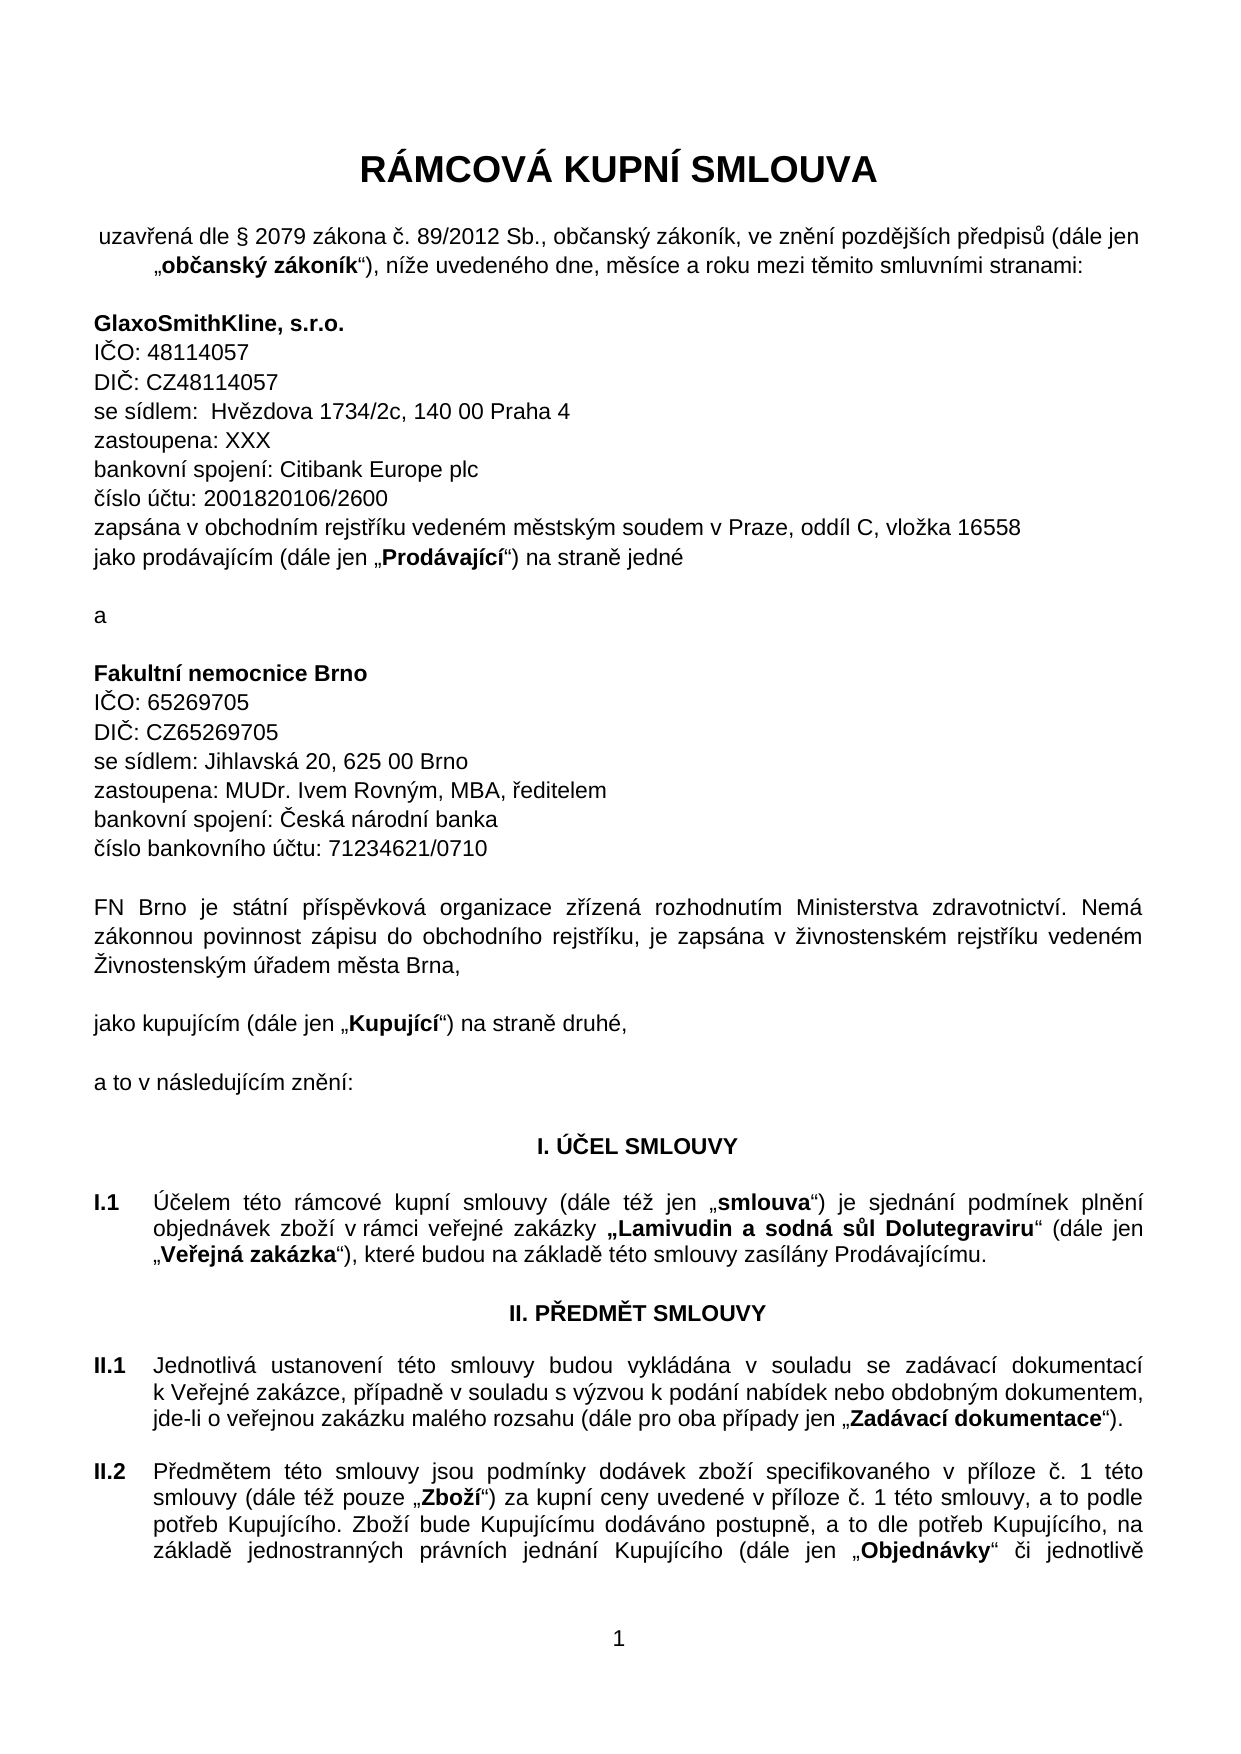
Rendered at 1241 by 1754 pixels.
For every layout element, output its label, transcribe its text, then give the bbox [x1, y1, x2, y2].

text bankovní spojení: Česká národní banka [94, 803, 1144, 832]
text Účelem této rámcové kupní smlouvy (dále též jen „smlouva“) je sjednání podmínek plnění objednávek zboží v rámci veřejné zakázky „Lamivudin a sodná sůl Dolutegraviru“ (dále jen „Veřejná zakázka“), které budou na základě této smlouvy zasílány Prodávajícímu. [94, 1189, 1144, 1268]
text DIČ: CZ48114057 [94, 366, 1144, 395]
text IČO: 48114057 [94, 337, 1144, 366]
text číslo bankovního účtu: 71234621/0710 [94, 832, 1144, 862]
text Fakultní nemocnice Brno [94, 657, 1144, 687]
text číslo účtu: 2001820106/2600 [94, 482, 1144, 512]
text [94, 1458, 1144, 1563]
text RÁMCOVÁ KUPNÍ SMLOUVA [94, 148, 1144, 191]
text a [94, 599, 1144, 628]
text zastoupena: XXX [94, 424, 1144, 453]
text zapsána v obchodním rejstříku vedeném městským soudem v Praze, oddíl C, vložka 16558 [94, 512, 1144, 541]
text bankovní spojení: Citibank Europe plc [94, 453, 1144, 482]
text se sídlem: Jihlavská 20, 625 00 Brno [94, 745, 1144, 774]
text uzavřená dle § 2079 zákona č. 89/2012 Sb., občanský zákoník, ve znění pozdějších předpisů (dále jen „občanský zákoník“), níže uvedeného dne, měsíce a roku mezi těmito smluvními stranami: [94, 220, 1144, 278]
text jako prodávajícím (dále jen „Prodávající“) na straně jedné [94, 541, 1144, 570]
text Jednotlivá ustanovení této smlouvy budou vykládána v souladu se zadávací dokumentací k Veřejné zakázce, případně v souladu s výzvou k podání nabídek nebo obdobným dokumentem, jde-li o veřejnou zakázku malého rozsahu (dále pro oba případy jen „Zadávací dokumentace“). [94, 1352, 1144, 1431]
text zastoupena: MUDr. Ivem Rovným, MBA, ředitelem [94, 774, 1144, 803]
subtitle Předmět smlouvy [131, 1297, 1144, 1326]
text IČO: 65269705 [94, 687, 1144, 716]
text jako kupujícím (dále jen „Kupující“) na straně druhé, [94, 1007, 1144, 1037]
text DIČ: CZ65269705 [94, 716, 1144, 745]
text se sídlem: Hvězdova 1734/2c, 140 00 Praha 4 [94, 395, 1144, 424]
text FN Brno je státní příspěvková organizace zřízená rozhodnutím Ministerstva zdravotnictví. Nemá zákonnou povinnost zápisu do obchodního rejstříku, je zapsána v živnostenském rejstříku vedeném Živnostenským úřadem města Brna, [94, 891, 1144, 978]
subtitle Účel smlouvy [131, 1130, 1144, 1159]
text GlaxoSmithKline, s.r.o. [94, 307, 1144, 337]
text a to v následujícím znění: [94, 1066, 1144, 1095]
